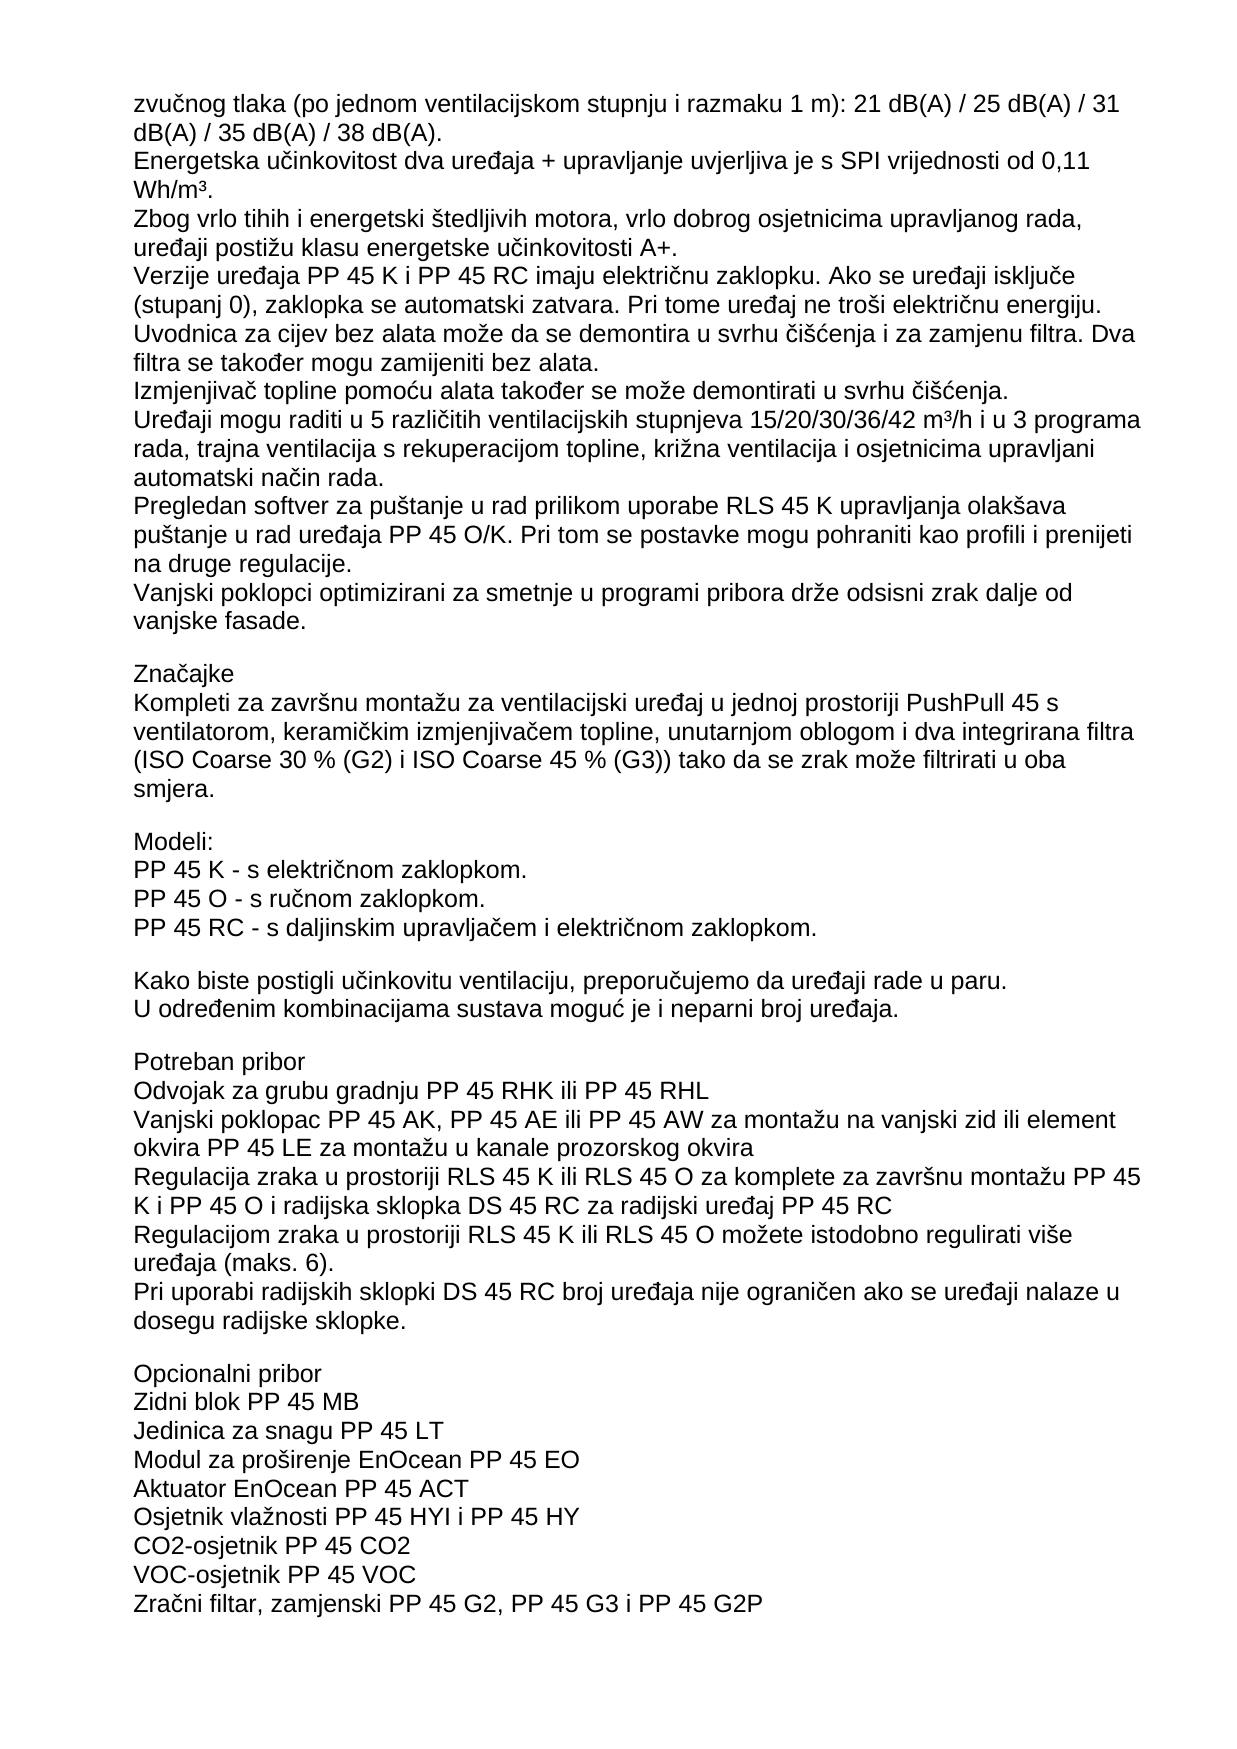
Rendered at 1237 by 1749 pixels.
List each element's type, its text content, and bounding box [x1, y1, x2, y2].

text Pri uporabi radijskih sklopki DS 45 RC broj uređaja nije ograničen ako se uređaji nalaze u dosegu radijske sklopke. [133, 1277, 1148, 1334]
text Kompleti za završnu montažu za ventilacijski uređaj u jednoj prostoriji PushPull 45 s ventilatorom, keramičkim izmjenjivačem topline, unutarnjom oblogom i dva integrirana filtra (ISO Coarse 30 % (G2) i ISO Coarse 45 % (G3)) tako da se zrak može filtrirati u oba smjera. [133, 688, 1148, 803]
text Jedinica za snagu PP 45 LT [133, 1416, 1148, 1445]
text Zračni filtar, zamjenski PP 45 G2, PP 45 G3 i PP 45 G2P [133, 1588, 1148, 1617]
text Uvodnica za cijev bez alata može da se demontira u svrhu čišćenja i za zamjenu filtra. Dva filtra se također mogu zamijeniti bez alata. [133, 319, 1148, 376]
text Aktuator EnOcean PP 45 ACT [133, 1473, 1148, 1502]
text Regulacijom zraka u prostoriji RLS 45 K ili RLS 45 O možete istodobno regulirati više uređaja (maks. 6). [133, 1219, 1148, 1277]
text Opcionalni pribor [133, 1358, 1148, 1387]
text Vanjski poklopci optimizirani za smetnje u programi pribora drže odsisni zrak dalje od vanjske fasade. [133, 577, 1148, 635]
text Potreban pribor [133, 1047, 1148, 1076]
text Odvojak za grubu gradnju PP 45 RHK ili PP 45 RHL [133, 1076, 1148, 1104]
text PP 45 RC - s daljinskim upravljačem i električnom zaklopkom. [133, 913, 1148, 942]
text PP 45 K - s električnom zaklopkom. [133, 855, 1148, 884]
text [133, 89, 1148, 146]
text Modeli: [133, 827, 1148, 855]
text CO2-osjetnik PP 45 CO2 [133, 1531, 1148, 1560]
text Pregledan softver za puštanje u rad prilikom uporabe RLS 45 K upravljanja olakšava puštanje u rad uređaja PP 45 O/K. Pri tom se postavke mogu pohraniti kao profili i prenijeti na druge regulacije. [133, 491, 1148, 577]
text Kako biste postigli učinkovitu ventilaciju, preporučujemo da uređaji rade u paru. [133, 966, 1148, 994]
text VOC-osjetnik PP 45 VOC [133, 1560, 1148, 1588]
text U određenim kombinacijama sustava moguć je i neparni broj uređaja. [133, 994, 1148, 1023]
text Energetska učinkovitost dva uređaja + upravljanje uvjerljiva je s SPI vrijednosti od 0,11 Wh/m³. [133, 146, 1148, 204]
text Verzije uređaja PP 45 K i PP 45 RC imaju električnu zaklopku. Ako se uređaji isključe (stupanj 0), zaklopka se automatski zatvara. Pri tome uređaj ne troši električnu energiju. [133, 261, 1148, 319]
text Izmjenjivač topline pomoću alata također se može demontirati u svrhu čišćenja. [133, 376, 1148, 405]
text Zidni blok PP 45 MB [133, 1387, 1148, 1416]
text Osjetnik vlažnosti PP 45 HYI i PP 45 HY [133, 1502, 1148, 1531]
text Modul za proširenje EnOcean PP 45 EO [133, 1445, 1148, 1473]
text Uređaji mogu raditi u 5 različitih ventilacijskih stupnjeva 15/20/30/36/42 m³/h i u 3 programa rada, trajna ventilacija s rekuperacijom topline, križna ventilacija i osjetnicima upravljani automatski način rada. [133, 405, 1148, 491]
text Vanjski poklopac PP 45 AK, PP 45 AE ili PP 45 AW za montažu na vanjski zid ili element okvira PP 45 LE za montažu u kanale prozorskog okvira [133, 1104, 1148, 1162]
text Značajke [133, 659, 1148, 688]
text Regulacija zraka u prostoriji RLS 45 K ili RLS 45 O za komplete za završnu montažu PP 45 K i PP 45 O i radijska sklopka DS 45 RC za radijski uređaj PP 45 RC [133, 1162, 1148, 1219]
text PP 45 O - s ručnom zaklopkom. [133, 884, 1148, 913]
text Zbog vrlo tihih i energetski štedljivih motora, vrlo dobrog osjetnicima upravljanog rada, uređaji postižu klasu energetske učinkovitosti A+. [133, 204, 1148, 261]
